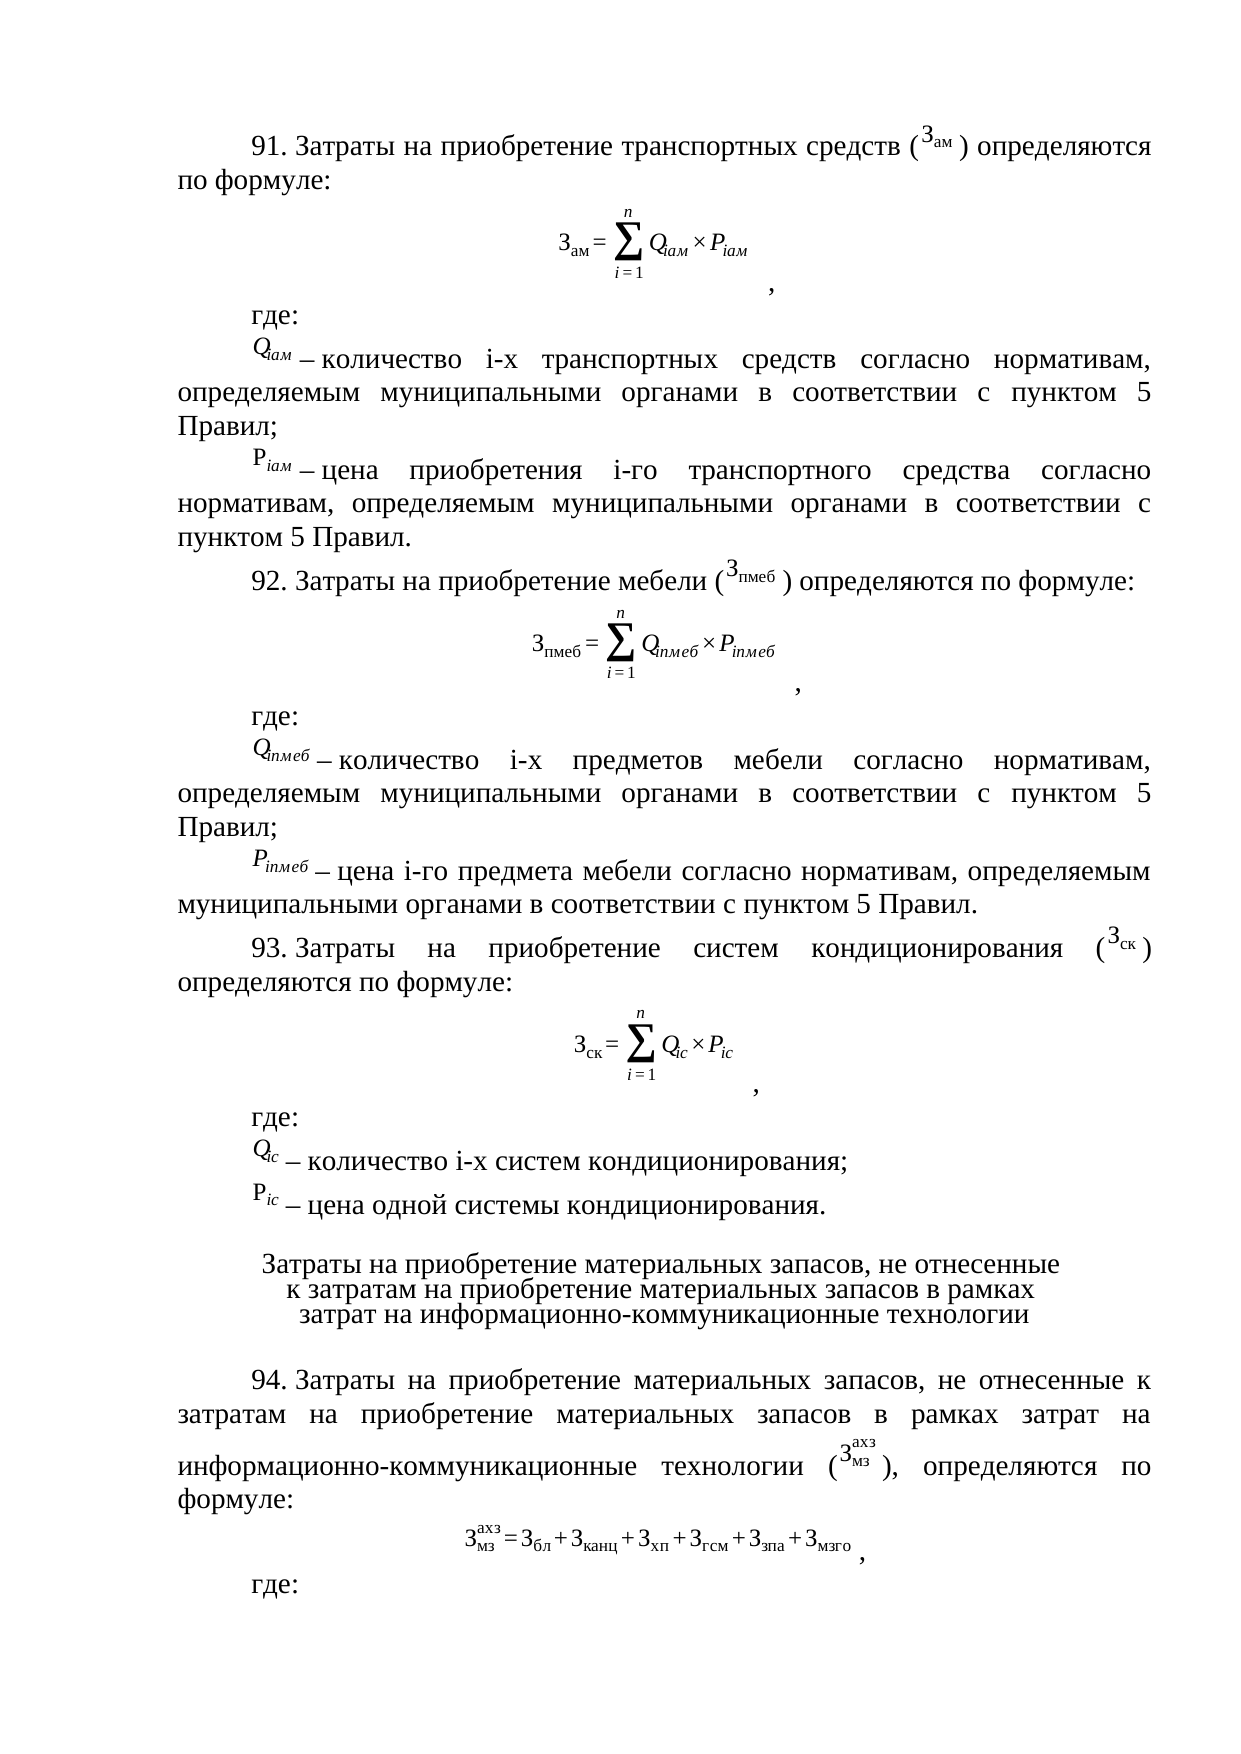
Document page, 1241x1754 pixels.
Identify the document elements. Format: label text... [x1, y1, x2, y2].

text , [177, 196, 1152, 297]
text где: [177, 698, 1152, 732]
text 92. Затраты на приобретение мебели () определяются по формуле: [177, 553, 1152, 596]
text , [177, 596, 1152, 698]
text – цена приобретения i-го транспортного средства согласно нормативам, определяемым муниципальными органами в соответствии с пунктом 5 Правил. [177, 442, 1152, 553]
text где: [177, 297, 1152, 331]
text 94. Затраты на приобретение материальных запасов, не отнесенные к затратам на приобретение материальных запасов в рамках затрат на информационно-коммуникационные технологии (), определяются по формуле: [177, 1362, 1152, 1515]
text – количество i-х транспортных средств согласно нормативам, определяемым муниципальными органами в соответствии с пунктом 5 Правил; [177, 331, 1152, 442]
text , [177, 997, 1152, 1099]
text , [177, 1515, 1152, 1566]
text – цена i-гo предмета мебели согласно нормативам, определяемым муниципальными органами в соответствии с пунктом 5 Правил. [177, 843, 1152, 920]
text где: [177, 1566, 1152, 1600]
text где: [177, 1099, 1152, 1133]
text – количество i-х предметов мебели согласно нормативам, определяемым муниципальными органами в соответствии с пунктом 5 Правил; [177, 732, 1152, 843]
text – цена одной системы кондиционирования. [177, 1176, 1152, 1220]
text Затраты на приобретение материальных запасов, не отнесенные к затратам на приобретение материальных запасов в рамках затрат на информационно-коммуникационные технологии [177, 1254, 1152, 1329]
text 91. Затраты на приобретение транспортных средств () определяются по формуле: [177, 118, 1152, 196]
text – количество i-х систем кондиционирования; [177, 1133, 1152, 1176]
text 93. Затраты на приобретение систем кондиционирования () определяются по формуле: [177, 920, 1152, 997]
